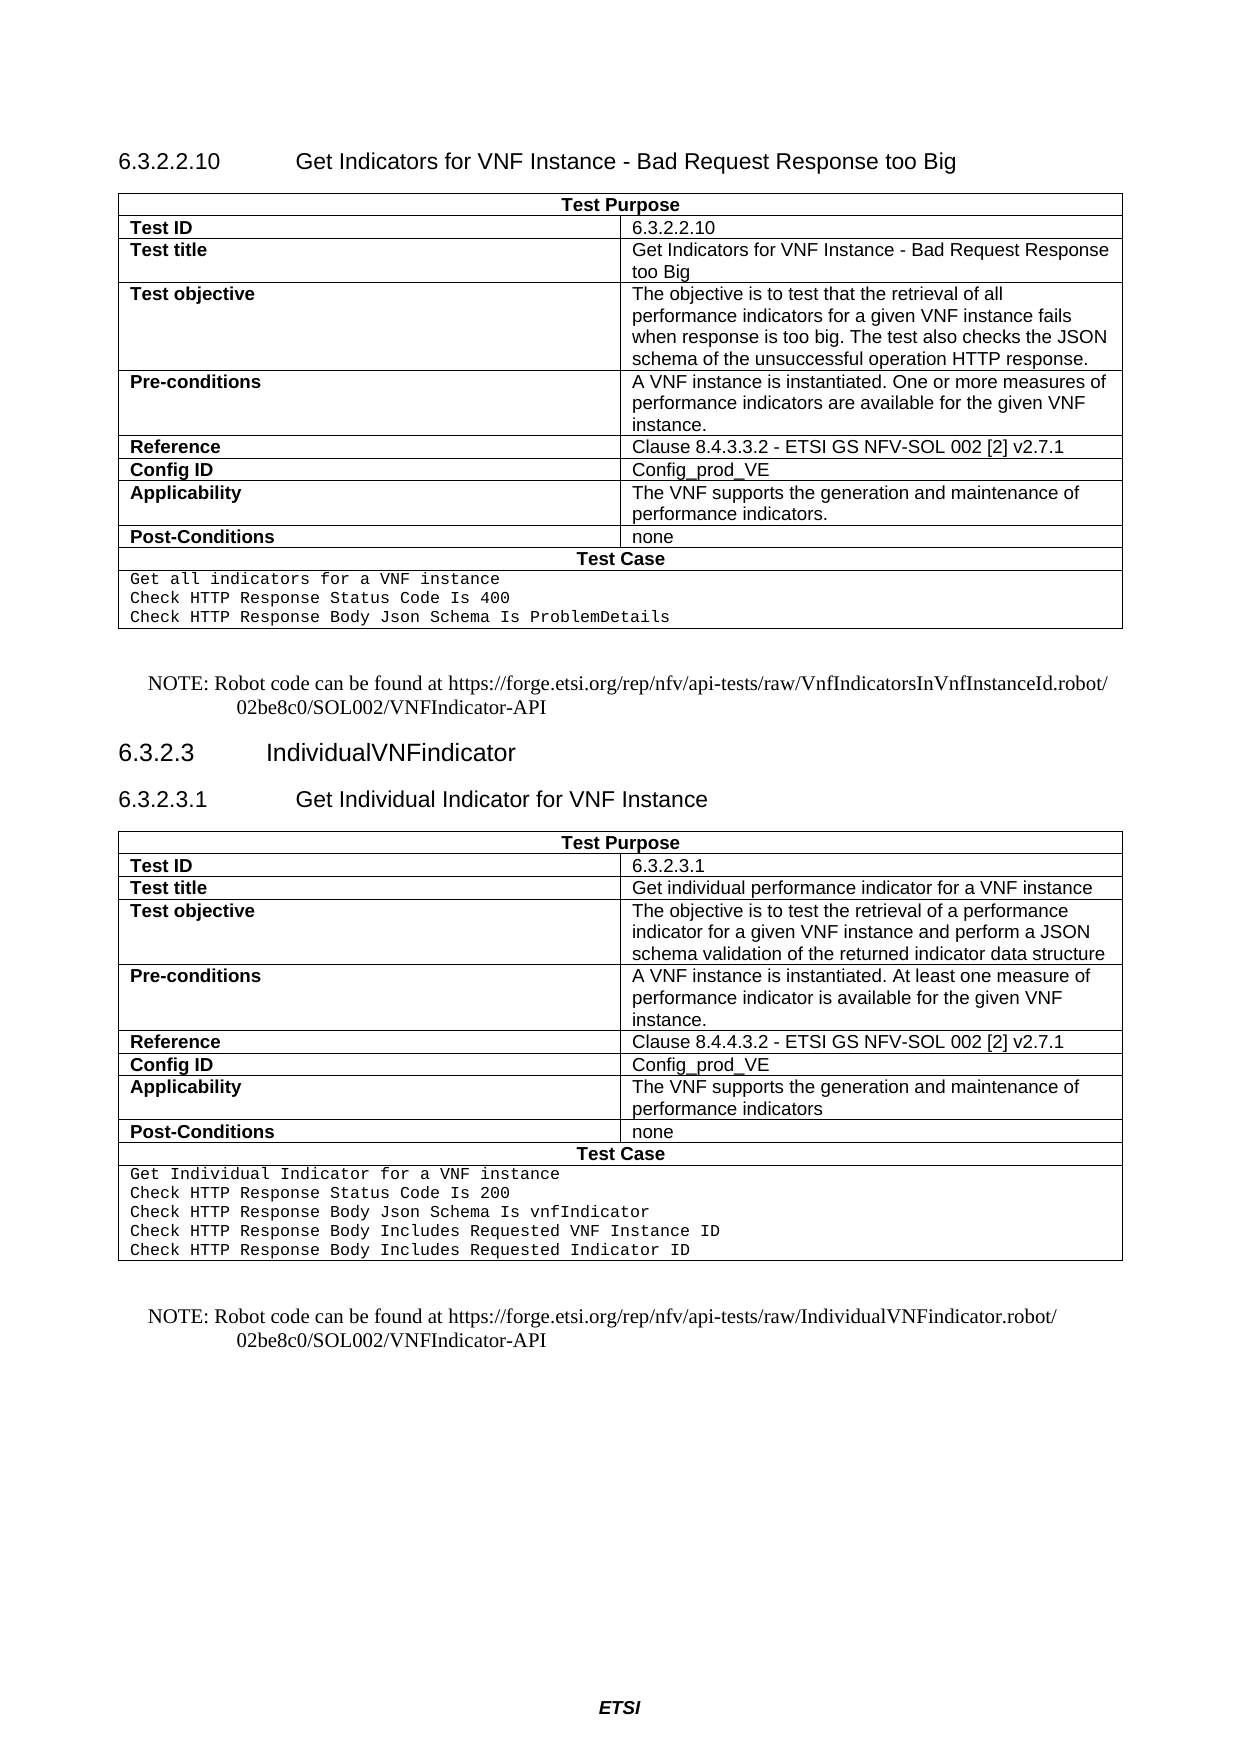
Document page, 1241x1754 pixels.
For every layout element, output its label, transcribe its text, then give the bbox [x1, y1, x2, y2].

table_cell Applicability [119, 1076, 620, 1119]
table_cell Post-Conditions [119, 1120, 620, 1142]
table_cell A VNF instance is instantiated. At least one measure of performance indicator is available for the given VNF instance. [621, 965, 1122, 1030]
table_cell Test Case [119, 548, 1122, 570]
table_cell Clause 8.4.3.3.2 - ETSI GS NFV-SOL 002 [2] v2.7.1 [621, 436, 1122, 458]
table_cell Post-Conditions [119, 526, 620, 547]
table_cell Test ID [119, 216, 620, 238]
table_cell Config_prod_VE [621, 459, 1122, 480]
table_cell 6.3.2.2.10 [621, 216, 1122, 238]
table_cell Applicability [119, 481, 620, 524]
table_cell Config_prod_VE [621, 1054, 1122, 1075]
table_header Test Purpose [119, 194, 1122, 215]
table_cell Get Individual Indicator for a VNF instance Check HTTP Response Status Code Is 200 Check HTTP Response Body Json Schema Is vnfIndicator Check HTTP Response Body Includes Requested VNF Instance ID Check HTTP Response Body Includes Requested Indicator ID [119, 1166, 1122, 1260]
subtitle 6.3.2.3 IndividualVNFindicator [118, 738, 1122, 767]
table_cell Pre-conditions [119, 371, 620, 435]
table_cell Test objective [119, 283, 620, 369]
table_cell The objective is to test that the retrieval of all performance indicators for a given VNF instance fails when response is too big. The test also checks the JSON schema of the unsuccessful operation HTTP response. [621, 283, 1122, 369]
table_cell none [621, 1120, 1122, 1142]
table_cell Config ID [119, 1054, 620, 1075]
table_cell Pre-conditions [119, 965, 620, 1030]
table_cell Get all indicators for a VNF instance Check HTTP Response Status Code Is 400 Check HTTP Response Body Json Schema Is ProblemDetails [119, 571, 1122, 627]
table_cell Test objective [119, 900, 620, 964]
table_cell Config ID [119, 459, 620, 480]
text NOTE: Robot code can be found at https://forge.etsi.org/rep/nfv/api-tests/raw/IndividualVNFindicator.robot/02be8c0/SOL002/VNFIndicator-API [148, 1304, 1122, 1352]
table_cell Get Indicators for VNF Instance - Bad Request Response too Big [621, 239, 1122, 282]
table_cell Test title [119, 877, 620, 898]
subtitle 6.3.2.2.10 Get Indicators for VNF Instance - Bad Request Response too Big [118, 148, 1122, 174]
table_cell The objective is to test the retrieval of a performance indicator for a given VNF instance and perform a JSON schema validation of the returned indicator data structure [621, 900, 1122, 964]
table_cell Get individual performance indicator for a VNF instance [621, 877, 1122, 898]
table_cell Clause 8.4.4.3.2 - ETSI GS NFV-SOL 002 [2] v2.7.1 [621, 1031, 1122, 1053]
text NOTE: Robot code can be found at https://forge.etsi.org/rep/nfv/api-tests/raw/VnfIndicatorsInVnfInstanceId.robot/02be8c0/SOL002/VNFIndicator-API [148, 671, 1122, 719]
table_cell A VNF instance is instantiated. One or more measures of performance indicators are available for the given VNF instance. [621, 371, 1122, 435]
table_cell Reference [119, 1031, 620, 1053]
table_cell Reference [119, 436, 620, 458]
table_header Test Purpose [119, 832, 1122, 853]
table_cell none [621, 526, 1122, 547]
table_cell The VNF supports the generation and maintenance of performance indicators [621, 1076, 1122, 1119]
subtitle 6.3.2.3.1 Get Individual Indicator for VNF Instance [118, 786, 1122, 812]
table_cell Test Case [119, 1143, 1122, 1164]
table_cell 6.3.2.3.1 [621, 854, 1122, 876]
table_cell The VNF supports the generation and maintenance of performance indicators. [621, 481, 1122, 524]
table_cell Test title [119, 239, 620, 282]
table_cell Test ID [119, 854, 620, 876]
